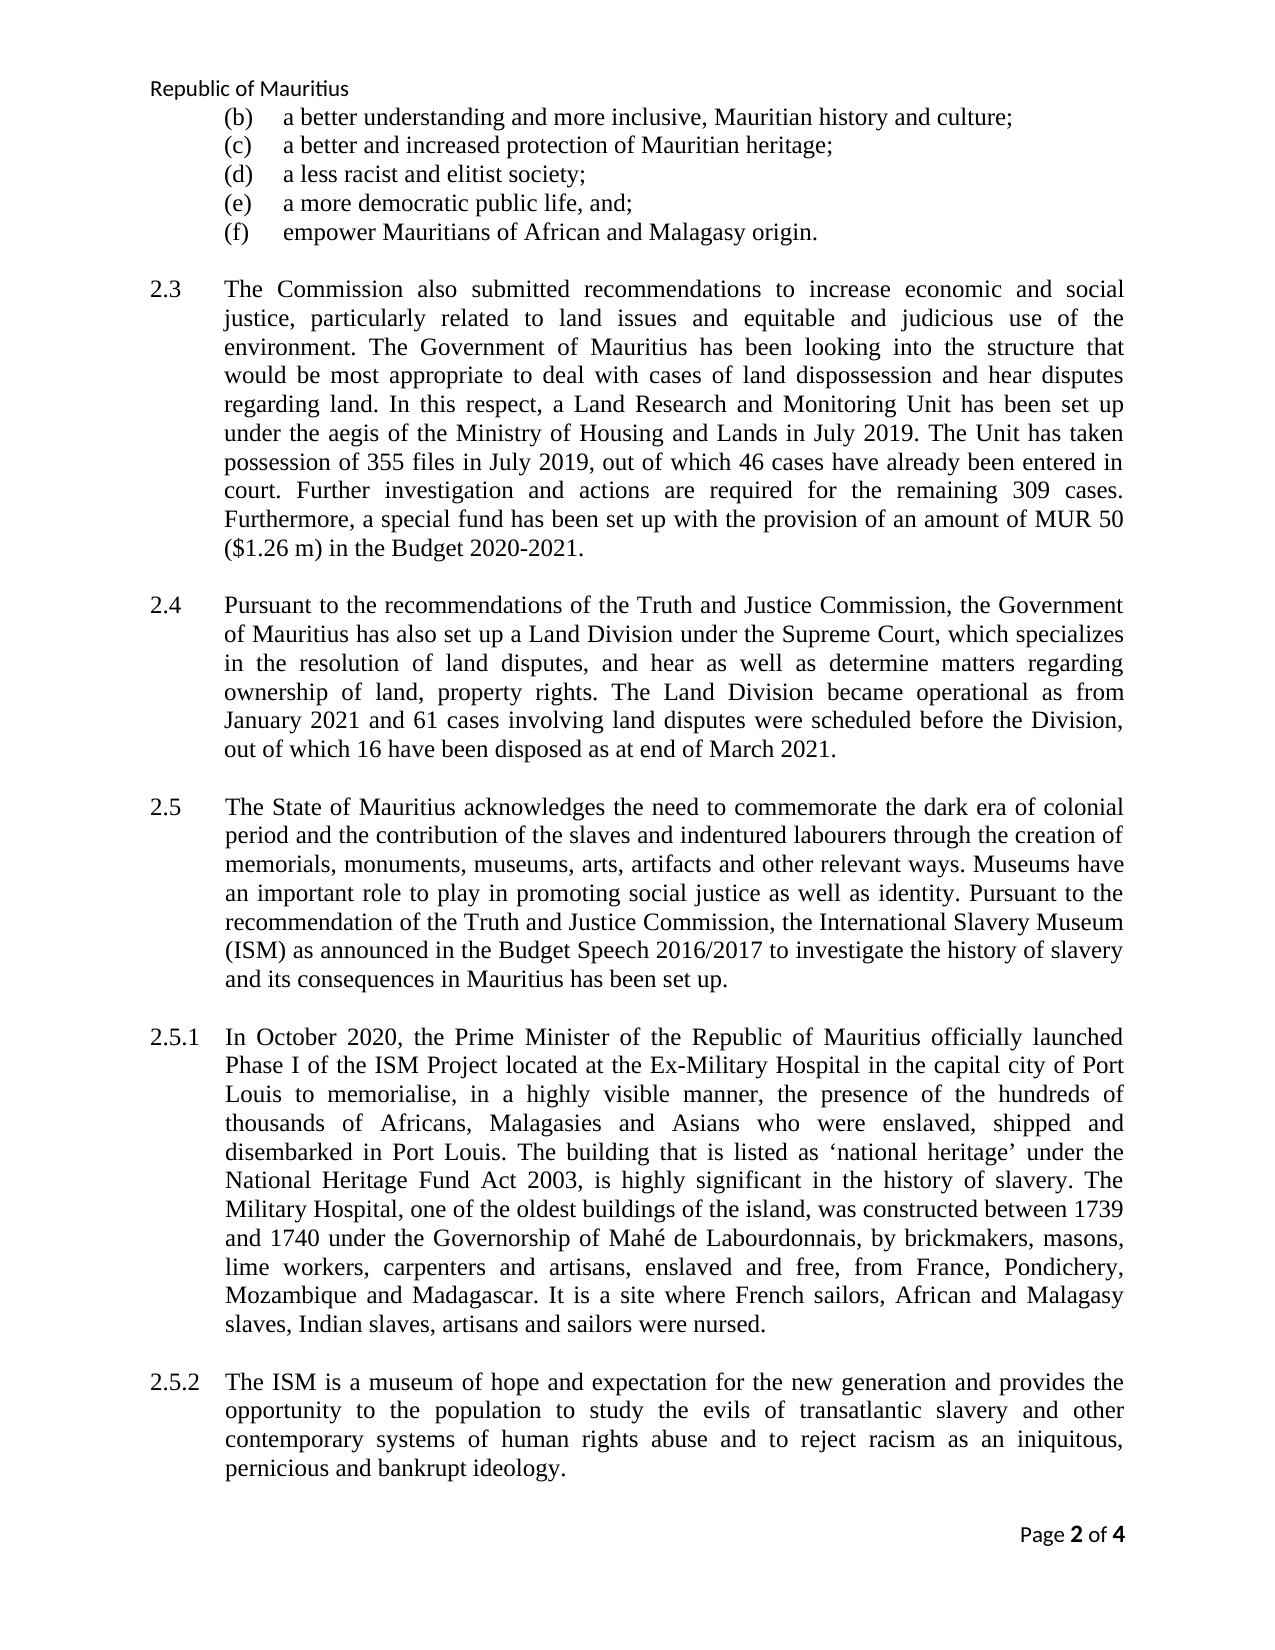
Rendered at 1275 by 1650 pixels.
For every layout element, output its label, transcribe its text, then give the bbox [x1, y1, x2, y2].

text 2.5.1 In October 2020, the Prime Minister of the Republic of Mauritius officially launched Phase I of the ISM Project located at the Ex-Military Hospital in the capital city of Port Louis to memorialise, in a highly visible manner, the presence of the hundreds of thousands of Africans, Malagasies and Asians who were enslaved, shipped and disembarked in Port Louis. The building that is listed as ‘national heritage’ under the National Heritage Fund Act 2003, is highly significant in the history of slavery. The Military Hospital, one of the oldest buildings of the island, was constructed between 1739 and 1740 under the Governorship of Mahé de Labourdonnais, by brickmakers, masons, lime workers, carpenters and artisans, enslaved and free, from France, Pondichery, Mozambique and Madagascar. It is a site where French sailors, African and Malagasy slaves, Indian slaves, artisans and sailors were nursed. [150, 1022, 1125, 1338]
list a better understanding and more inclusive, Mauritian history and culture; [224, 102, 1125, 131]
list 2.4 Pursuant to the recommendations of the Truth and Justice Commission, the Government of Mauritius has also set up a Land Division under the Supreme Court, which specializes in the resolution of land disputes, and hear as well as determine matters regarding ownership of land, property rights. The Land Division became operational as from January 2021 and 61 cases involving land disputes were scheduled before the Division, out of which 16 have been disposed as at end of March 2021. [150, 591, 1125, 763]
list empower Mauritians of African and Malagasy origin. [224, 217, 1125, 246]
list a better and increased protection of Mauritian heritage; [224, 131, 1125, 159]
list 2.3 The Commission also submitted recommendations to increase economic and social justice, particularly related to land issues and equitable and judicious use of the environment. The Government of Mauritius has been looking into the structure that would be most appropriate to deal with cases of land dispossession and hear disputes regarding land. In this respect, a Land Research and Monitoring Unit has been set up under the aegis of the Ministry of Housing and Lands in July 2019. The Unit has taken possession of 355 files in July 2019, out of which 46 cases have already been entered in court. Further investigation and actions are required for the remaining 309 cases. Furthermore, a special fund has been set up with the provision of an amount of MUR 50 ($1.26 m) in the Budget 2020-2021. [150, 274, 1125, 562]
list a more democratic public life, and; [224, 188, 1125, 217]
text 2.5 The State of Mauritius acknowledges the need to commemorate the dark era of colonial period and the contribution of the slaves and indentured labourers through the creation of memorials, monuments, museums, arts, artifacts and other relevant ways. Museums have an important role to play in promoting social justice as well as identity. Pursuant to the recommendation of the Truth and Justice Commission, the International Slavery Museum (ISM) as announced in the Budget Speech 2016/2017 to investigate the history of slavery and its consequences in Mauritius has been set up. [150, 792, 1125, 993]
list a less racist and elitist society; [224, 159, 1125, 188]
text 2.5.2 The ISM is a museum of hope and expectation for the new generation and provides the opportunity to the population to study the evils of transatlantic slavery and other contemporary systems of human rights abuse and to reject racism as an iniquitous, pernicious and bankrupt ideology. [150, 1367, 1125, 1482]
